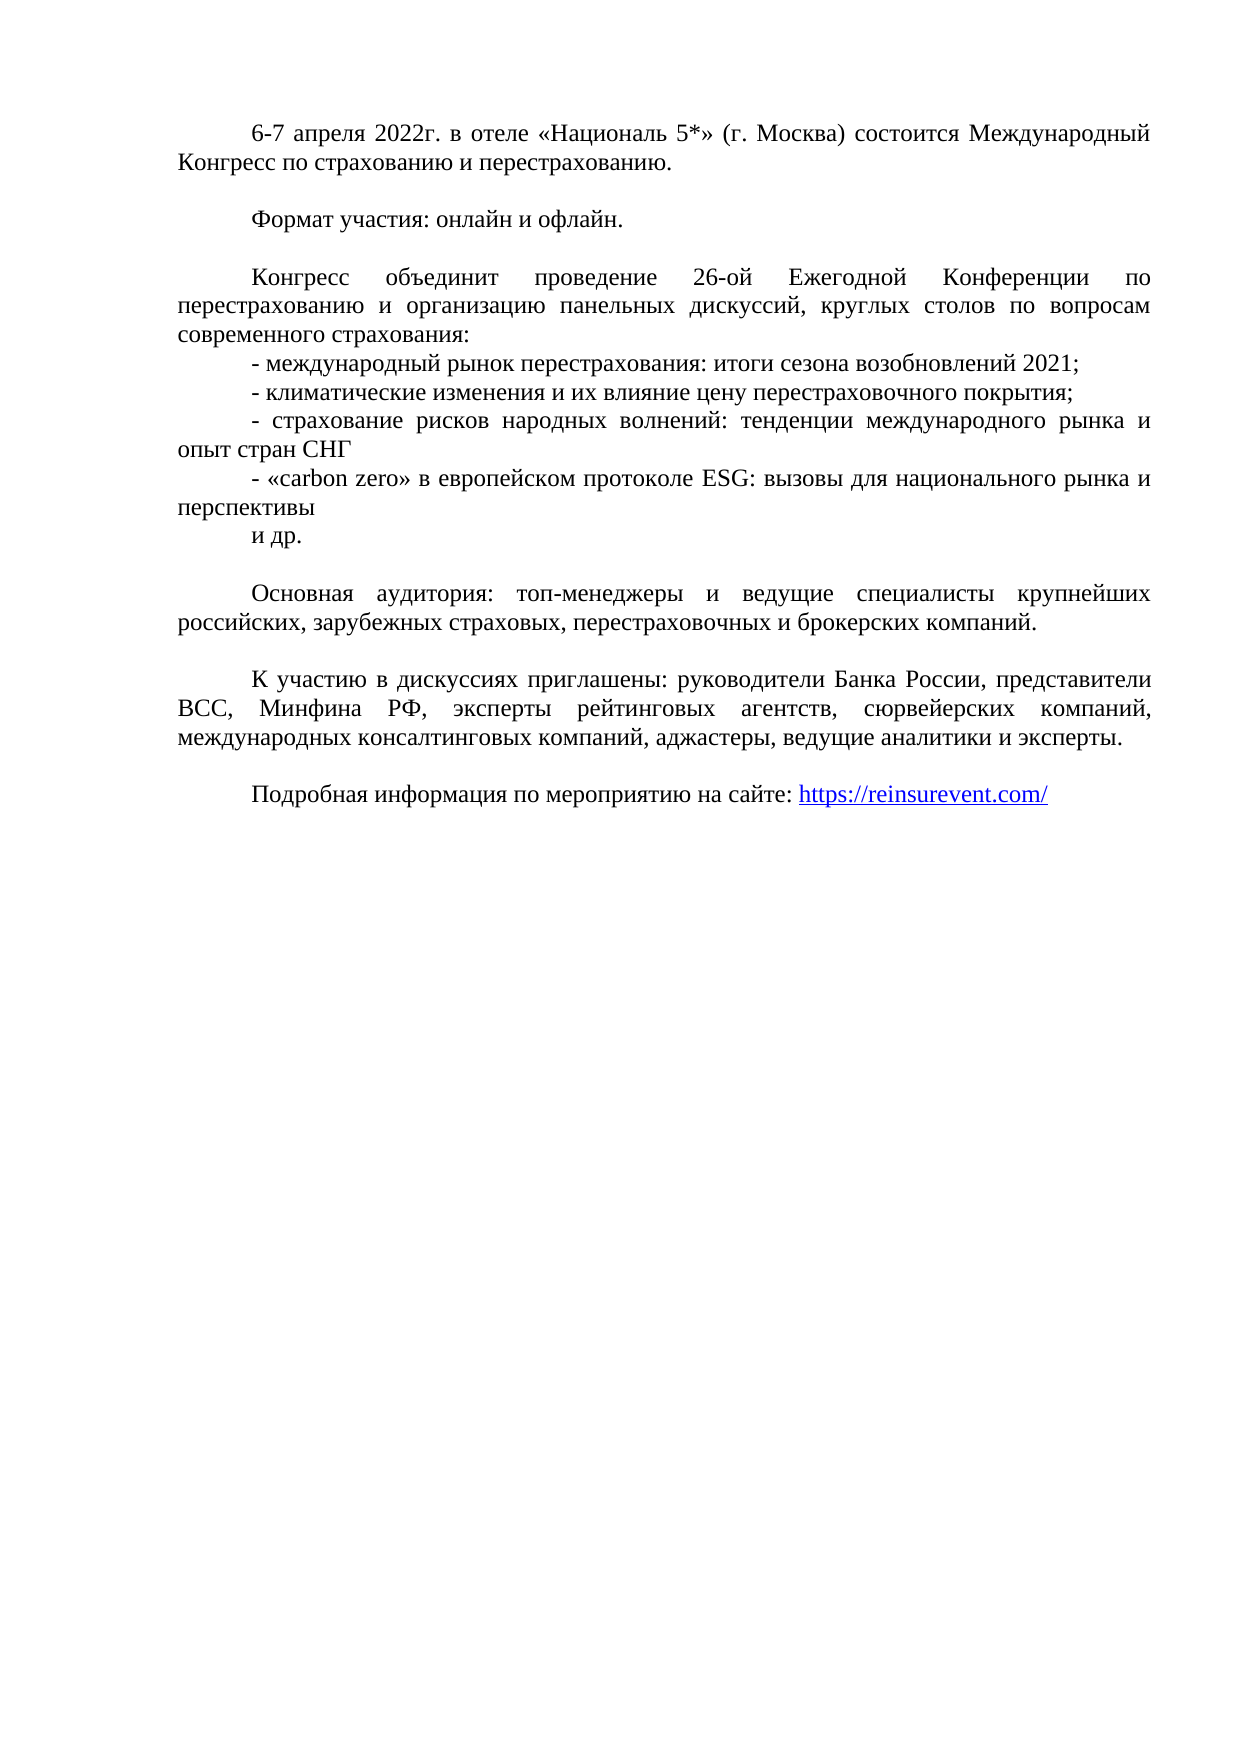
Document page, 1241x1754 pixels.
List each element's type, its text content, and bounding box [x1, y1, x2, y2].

text Основная аудитория: топ-менеджеры и ведущие специалисты крупнейших российских, зарубежных страховых, перестраховочных и брокерских компаний. [177, 578, 1152, 636]
text - климатические изменения и их влияние цену перестраховочного покрытия; [177, 377, 1152, 406]
text Подробная информация по мероприятию на сайте: https://reinsurevent.com/ [177, 779, 1152, 807]
text 6-7 апреля 2022г. в отеле «Националь 5*» (г. Москва) состоится Международный Конгресс по страхованию и перестрахованию. [177, 118, 1152, 176]
text - международный рынок перестрахования: итоги сезона возобновлений 2021; [177, 348, 1152, 377]
text и др. [177, 521, 1152, 549]
text Конгресс объединит проведение 26-ой Ежегодной Конференции по перестрахованию и организацию панельных дискуссий, круглых столов по вопросам современного страхования: [177, 262, 1152, 348]
text - страхование рисков народных волнений: тенденции международного рынка и опыт стран СНГ [177, 406, 1152, 463]
text Формат участия: онлайн и офлайн. [177, 204, 1152, 233]
text - «carbon zero» в европейском протоколе ESG: вызовы для национального рынка и перспективы [177, 463, 1152, 521]
text К участию в дискуссиях приглашены: руководители Банка России, представители ВСС, Минфина РФ, эксперты рейтинговых агентств, сюрвейерских компаний, международных консалтинговых компаний, аджастеры, ведущие аналитики и эксперты. [177, 664, 1152, 751]
